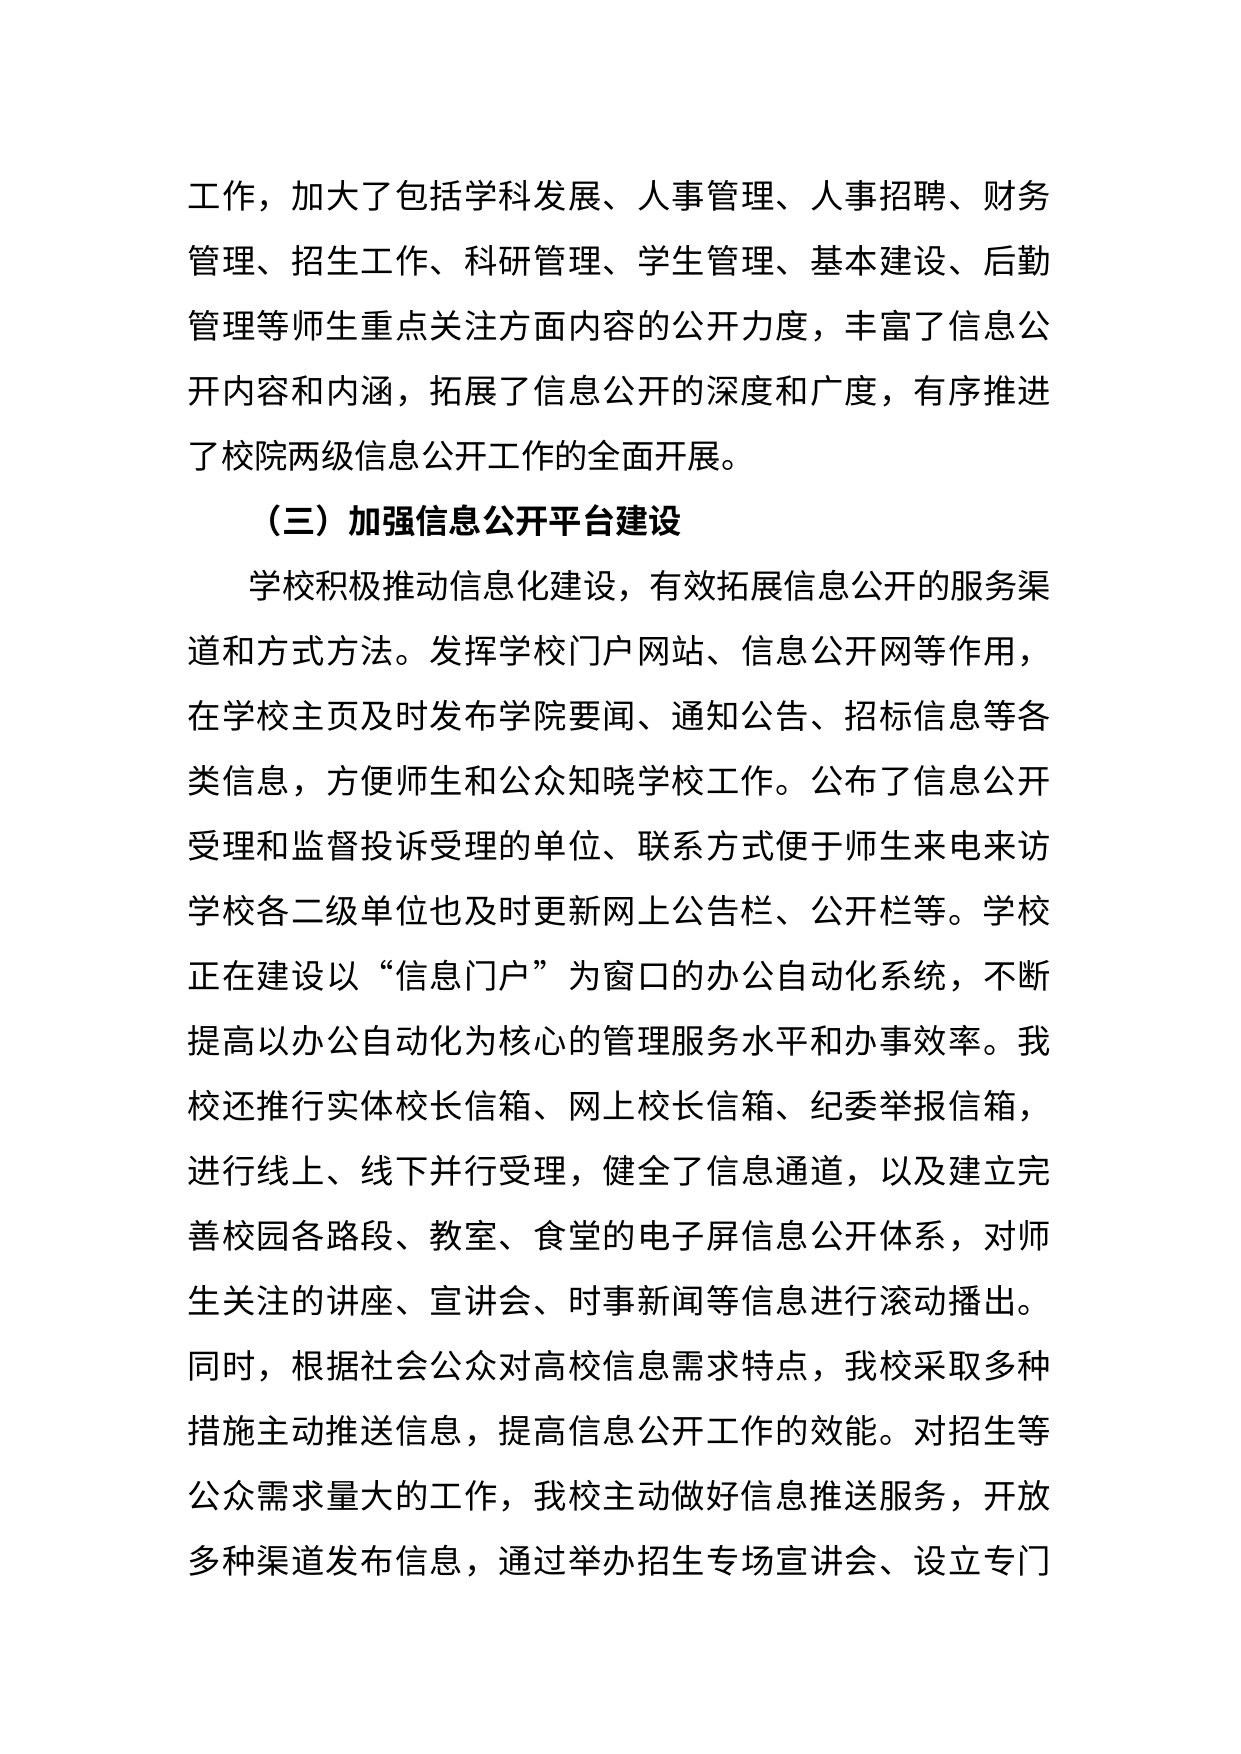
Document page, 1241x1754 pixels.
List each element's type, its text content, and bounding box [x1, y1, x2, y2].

text （三）加强信息公开平台建设 [187, 487, 1053, 552]
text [187, 162, 1053, 487]
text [187, 552, 1053, 1592]
